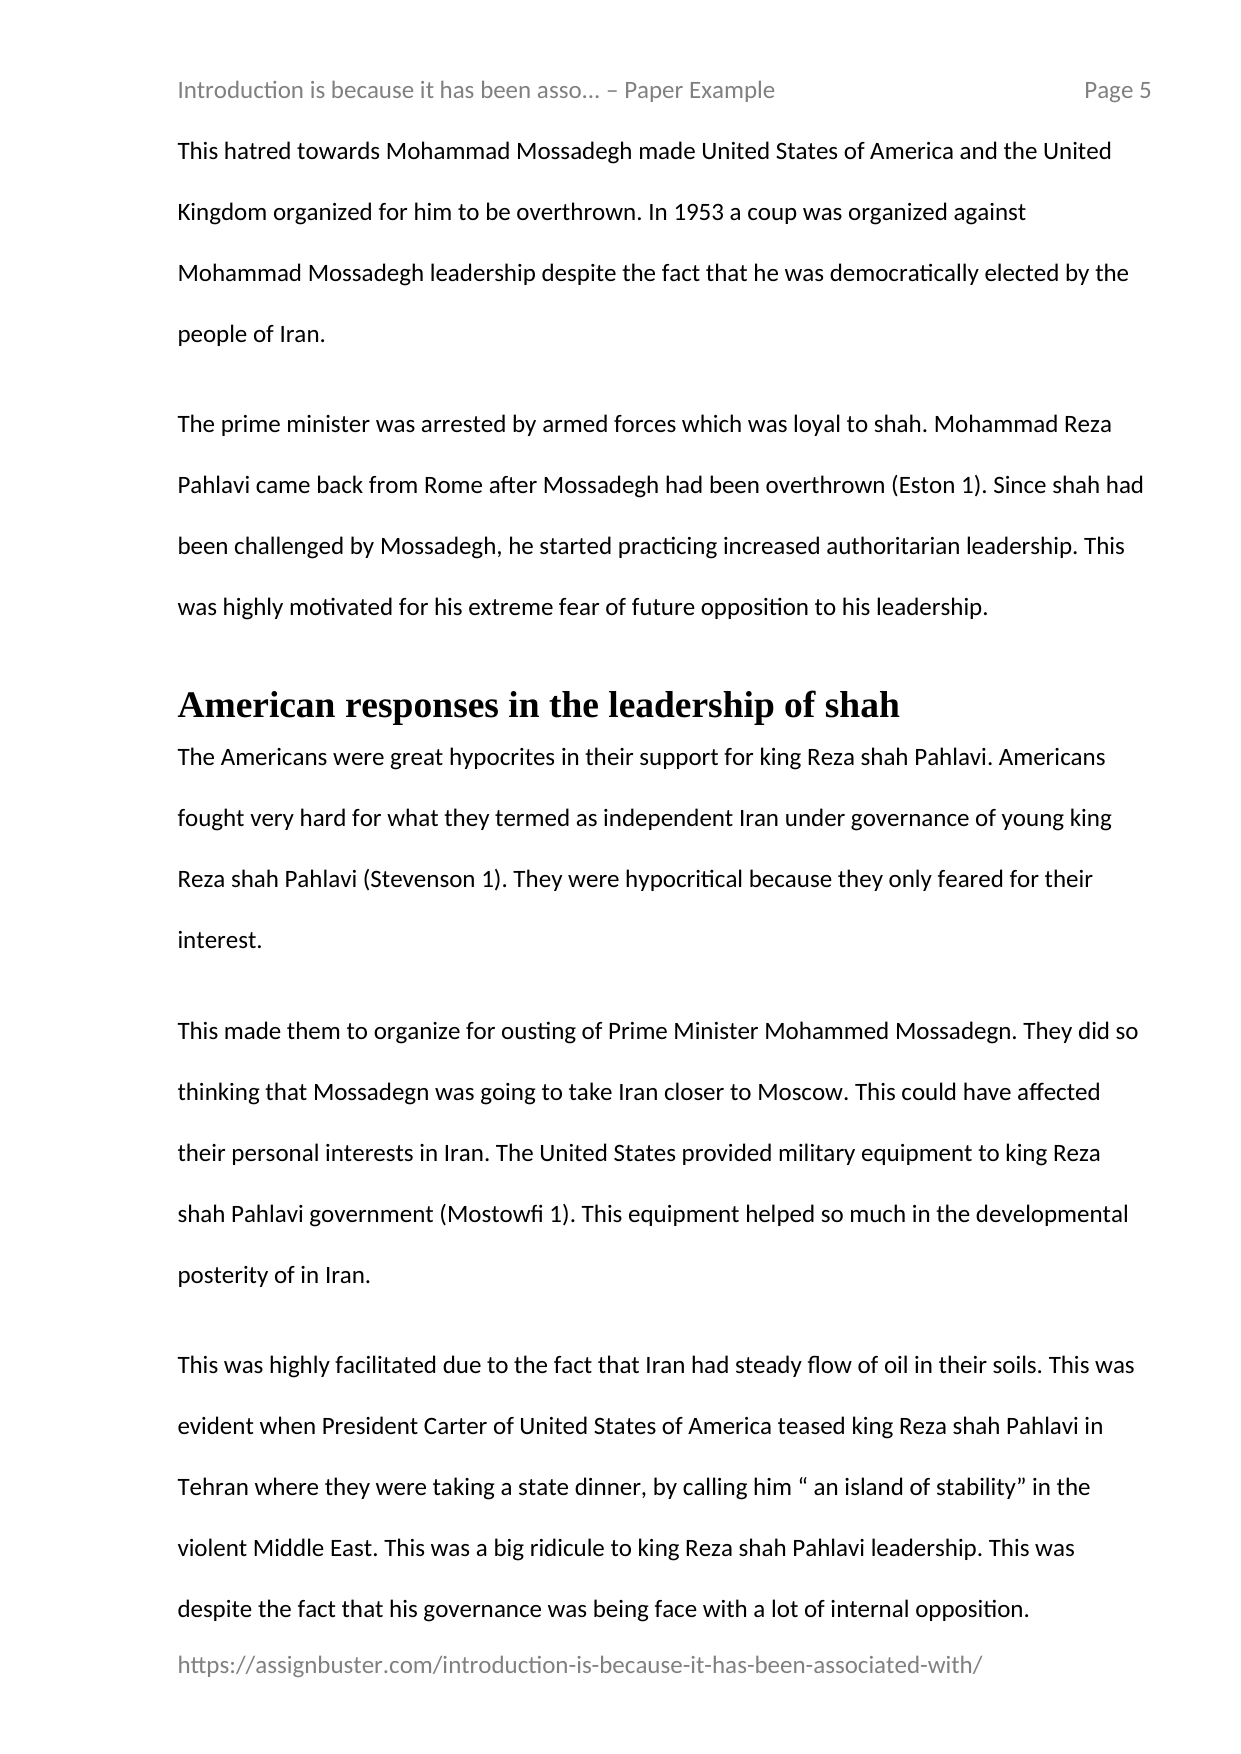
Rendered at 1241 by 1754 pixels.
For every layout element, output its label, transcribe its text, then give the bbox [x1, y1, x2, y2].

text This made them to organize for ousting of Prime Minister Mohammed Mossadegn. They did so thinking that Mossadegn was going to take Iran closer to Moscow. This could have affected their personal interests in Iran. The United States provided military equipment to king Reza shah Pahlavi government (Mostowfi 1). This equipment helped so much in the developmental posterity of in Iran. [177, 1015, 1152, 1289]
text The prime minister was arrested by armed forces which was loyal to shah. Mohammad Reza Pahlavi came back from Rome after Mossadegh had been overthrown (Eston 1). Since shah had been challenged by Mossadegh, he started practicing increased authoritarian leadership. This was highly motivated for his extreme fear of future opposition to his leadership. [177, 408, 1152, 622]
subtitle American responses in the leadership of shah [177, 682, 1152, 725]
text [177, 135, 1152, 348]
text This was highly facilitated due to the fact that Iran had steady flow of oil in their soils. This was evident when President Carter of United States of America teased king Reza shah Pahlavi in Tehran where they were taking a state dinner, by calling him “ an island of stability” in the violent Middle East. This was a big ridicule to king Reza shah Pahlavi leadership. This was despite the fact that his governance was being face with a lot of internal opposition. [177, 1349, 1152, 1624]
text The Americans were great hypocrites in their support for king Reza shah Pahlavi. Americans fought very hard for what they termed as independent Iran under governance of young king Reza shah Pahlavi (Stevenson 1). They were hypocritical because they only feared for their interest. [177, 741, 1152, 955]
